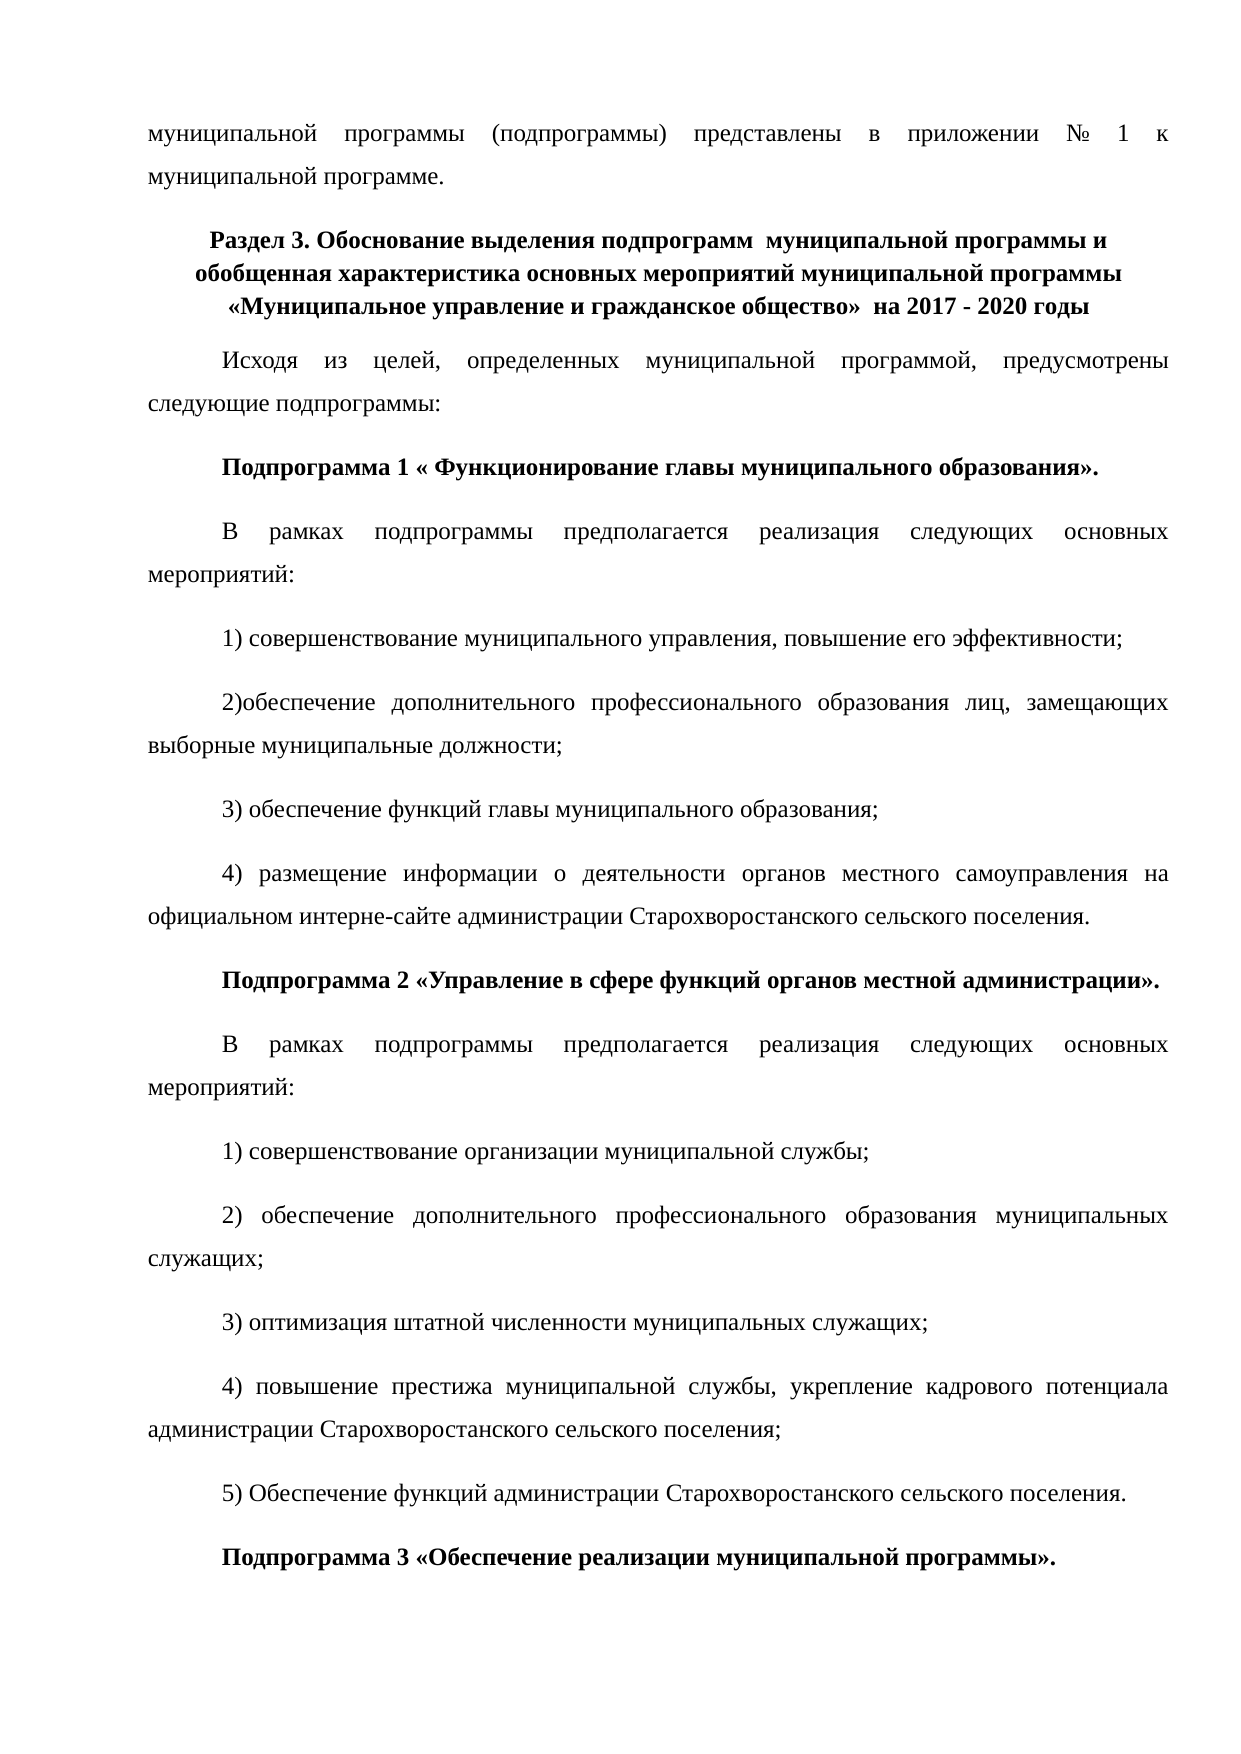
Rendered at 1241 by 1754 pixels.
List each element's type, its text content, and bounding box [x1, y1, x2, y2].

text Подпрограмма 1 « Функционирование главы муниципального образования». [148, 452, 1169, 481]
text 2) обеспечение дополнительного профессионального образования муниципальных служащих; [148, 1200, 1169, 1272]
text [148, 118, 1169, 190]
text В рамках подпрограммы предполагается реализация следующих основных мероприятий: [148, 1029, 1169, 1101]
text 4) размещение информации о деятельности органов местного самоуправления на официальном интерне-сайте администрации Старохворостанского сельского поселения. [148, 858, 1169, 930]
text 1) совершенствование организации муниципальной службы; [148, 1136, 1169, 1165]
text 5) Обеспечение функций администрации Старохворостанского сельского поселения. [148, 1478, 1169, 1507]
text В рамках подпрограммы предполагается реализация следующих основных мероприятий: [148, 516, 1169, 588]
text Подпрограмма 3 «Обеспечение реализации муниципальной программы». [148, 1542, 1169, 1571]
text Подпрограмма 2 «Управление в сфере функций органов местной администрации». [148, 965, 1169, 994]
text Раздел 3. Обоснование выделения подпрограмм муниципальной программы и обобщенная характеристика основных мероприятий муниципальной программы «Муниципальное управление и гражданское общество» на 2017 - 2020 годы [148, 225, 1169, 320]
text 4) повышение престижа муниципальной службы, укрепление кадрового потенциала администрации Старохворостанского сельского поселения; [148, 1371, 1169, 1443]
text 3) оптимизация штатной численности муниципальных служащих; [148, 1307, 1169, 1336]
text Исходя из целей, определенных муниципальной программой, предусмотрены следующие подпрограммы: [148, 345, 1169, 417]
text 2)обеспечение дополнительного профессионального образования лиц, замещающих выборные муниципальные должности; [148, 687, 1169, 759]
text 3) обеспечение функций главы муниципального образования; [148, 794, 1169, 823]
text 1) совершенствование муниципального управления, повышение его эффективности; [148, 623, 1169, 652]
